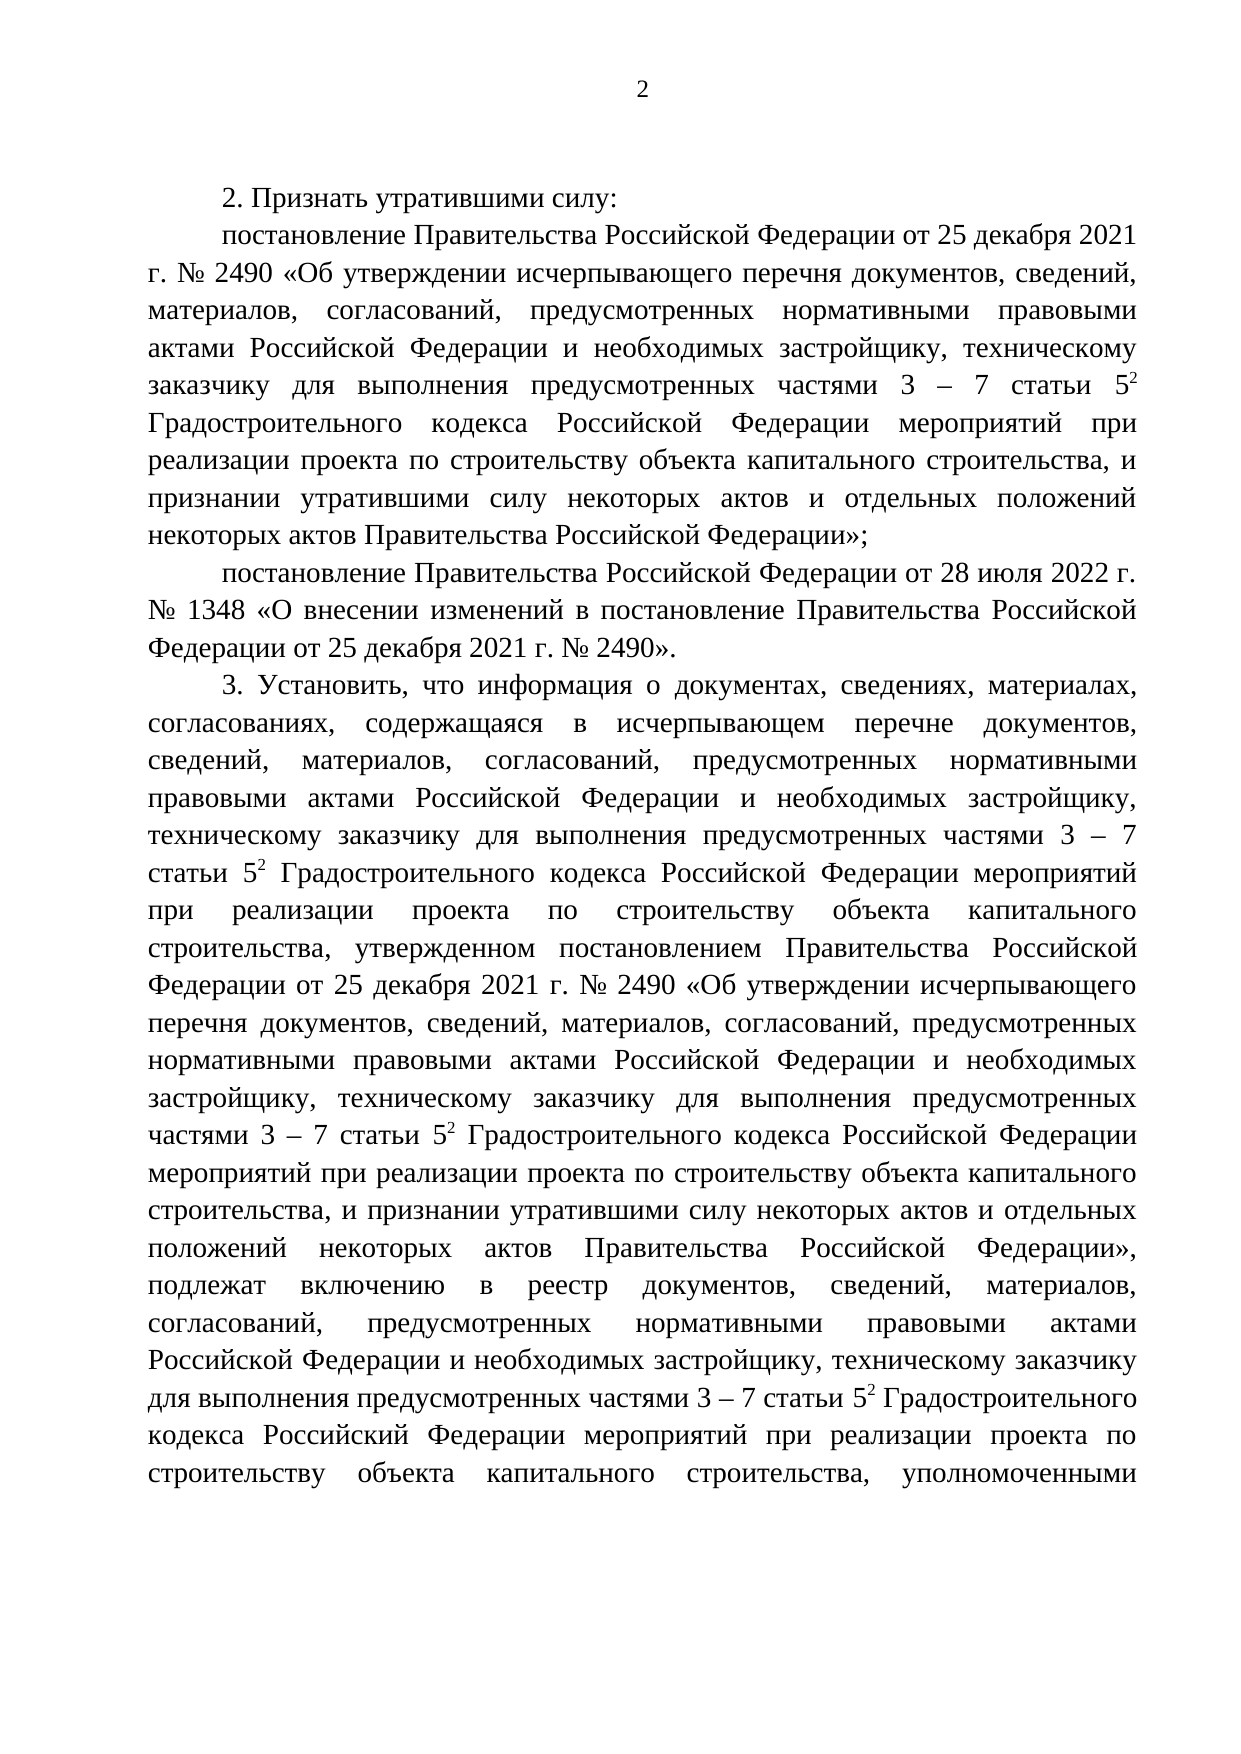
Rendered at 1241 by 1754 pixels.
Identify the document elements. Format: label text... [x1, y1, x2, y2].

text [148, 665, 1138, 1490]
text 2. Признать утратившими силу: [148, 177, 1138, 215]
text постановление Правительства Российской Федерации от 28 июля 2022 г. № 1348 «О внесении изменений в постановление Правительства Российской Федерации от 25 декабря 2021 г. № 2490». [148, 552, 1138, 665]
text постановление Правительства Российской Федерации от 25 декабря 2021 г. № 2490 «Об утверждении исчерпывающего перечня документов, сведений, материалов, согласований, предусмотренных нормативными правовыми актами Российской Федерации и необходимых застройщику, техническому заказчику для выполнения предусмотренных частями 3 – 7 статьи 52 Градостроительного кодекса Российской Федерации мероприятий при реализации проекта по строительству объекта капитального строительства, и признании утратившими силу некоторых актов и отдельных положений некоторых актов Правительства Российской Федерации»; [148, 215, 1138, 552]
